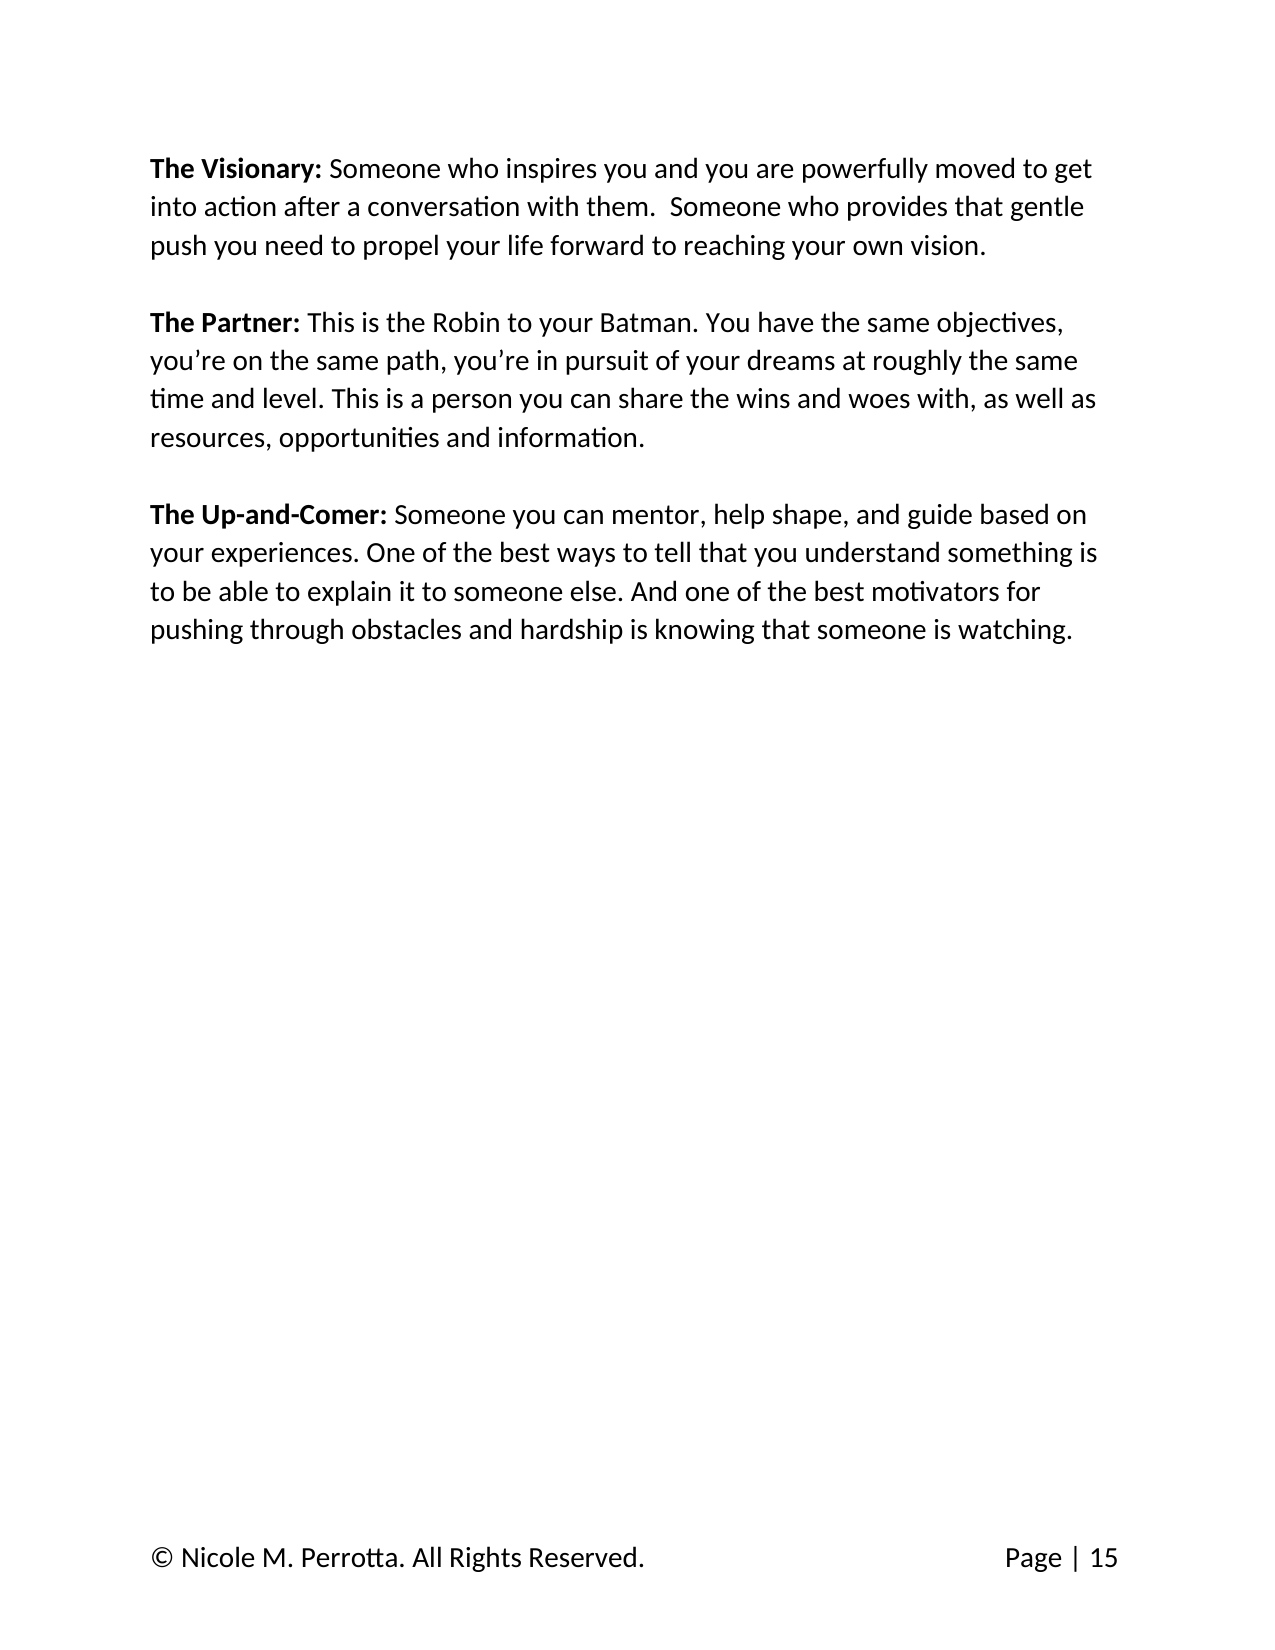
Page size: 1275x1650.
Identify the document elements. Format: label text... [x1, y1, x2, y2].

text The Partner: This is the Robin to your Batman. You have the same objectives, you’re on the same path, you’re in pursuit of your dreams at roughly the same time and level. This is a person you can share the wins and woes with, as well as resources, opportunities and information. [150, 304, 1125, 455]
text The Visionary: Someone who inspires you and you are powerfully moved to get into action after a conversation with them. Someone who provides that gentle push you need to propel your life forward to reaching your own vision. [150, 150, 1125, 262]
text The Up-and-Comer: Someone you can mentor, help shape, and guide based on your experiences. One of the best ways to tell that you understand something is to be able to explain it to someone else. And one of the best motivators for pushing through obstacles and hardship is knowing that someone is watching. [150, 496, 1125, 647]
